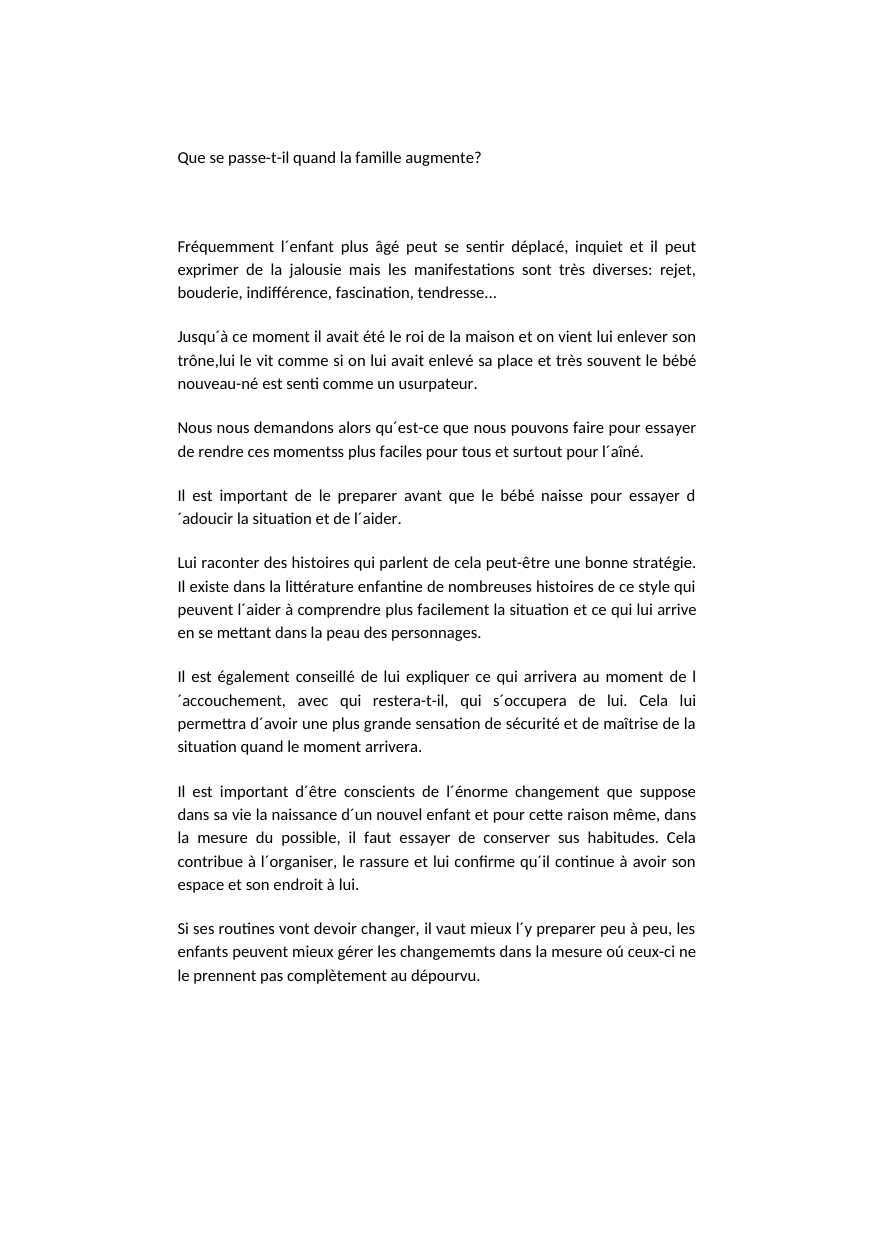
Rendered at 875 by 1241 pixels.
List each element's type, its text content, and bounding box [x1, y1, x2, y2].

text Il est important de le preparer avant que le bébé naisse pour essayer d´adoucir la situation et de l´aider. [177, 485, 697, 529]
text Que se passe-t-il quand la famille augmente? [177, 148, 697, 168]
text Il est important d´être conscients de l´énorme changement que suppose dans sa vie la naissance d´un nouvel enfant et pour cette raison même, dans la mesure du possible, il faut essayer de conserver sus habitudes. Cela contribue à l´organiser, le rassure et lui confirme qu´il continue à avoir son espace et son endroit à lui. [177, 781, 697, 894]
text Jusqu´à ce moment il avait été le roi de la maison et on vient lui enlever son trône,lui le vit comme si on lui avait enlevé sa place et très souvent le bébé nouveau-né est senti comme un usurpateur. [177, 327, 697, 394]
text Si ses routines vont devoir changer, il vaut mieux l´y preparer peu à peu, les enfants peuvent mieux gérer les changememts dans la mesure oú ceux-ci ne le prennent pas complètement au dépourvu. [177, 918, 697, 985]
text Il est également conseillé de lui expliquer ce qui arrivera au moment de l´accouchement, avec qui restera-t-il, qui s´occupera de lui. Cela lui permettra d´avoir une plus grande sensation de sécurité et de maîtrise de la situation quand le moment arrivera. [177, 667, 697, 757]
text Nous nous demandons alors qu´est-ce que nous pouvons faire pour essayer de rendre ces momentss plus faciles pour tous et surtout pour l´aîné. [177, 418, 697, 461]
text Lui raconter des histoires qui parlent de cela peut-être une bonne stratégie. Il existe dans la littérature enfantine de nombreuses histoires de ce style qui peuvent l´aider à comprendre plus facilement la situation et ce qui lui arrive en se mettant dans la peau des personnages. [177, 553, 697, 643]
text Fréquemment l´enfant plus âgé peut se sentir déplacé, inquiet et il peut exprimer de la jalousie mais les manifestations sont très diverses: rejet, bouderie, indifférence, fascination, tendresse... [177, 236, 697, 303]
